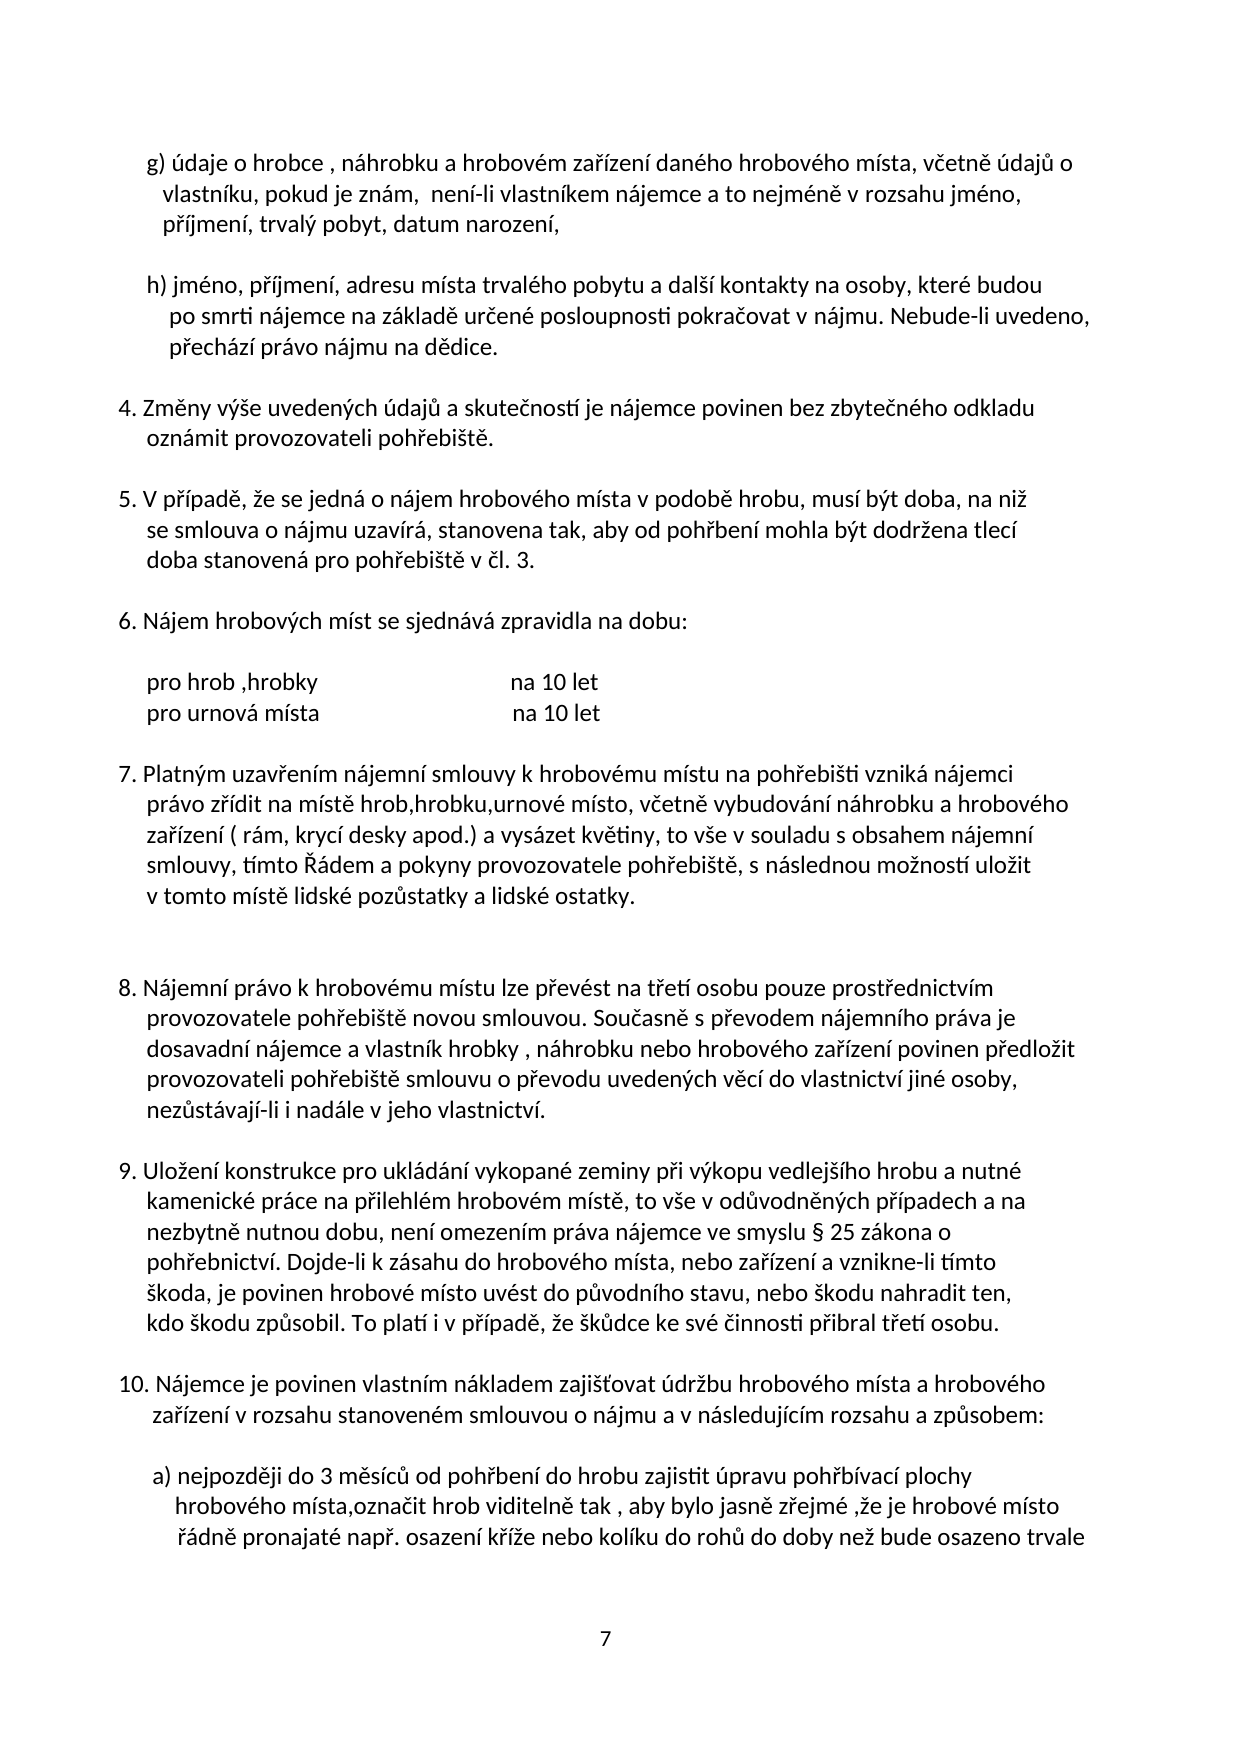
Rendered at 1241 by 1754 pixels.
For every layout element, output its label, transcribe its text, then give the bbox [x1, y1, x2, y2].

text zařízení ( rám, krycí desky apod.) a vysázet květiny, to vše v souladu s obsahem nájemní [118, 819, 1093, 849]
text provozovateli pohřebiště smlouvu o převodu uvedených věcí do vlastnictví jiné osoby, [118, 1063, 1093, 1094]
text provozovatele pohřebiště novou smlouvou. Současně s převodem nájemního práva je [118, 1002, 1093, 1033]
text smlouvy, tímto Řádem a pokyny provozovatele pohřebiště, s následnou možností uložit [118, 849, 1093, 880]
text kamenické práce na přilehlém hrobovém místě, to vše v odůvodněných případech a na [118, 1185, 1093, 1216]
text 10. Nájemce je povinen vlastním nákladem zajišťovat údržbu hrobového místa a hrobového [118, 1368, 1093, 1399]
text 8. Nájemní právo k hrobovému místu lze převést na třetí osobu pouze prostřednictvím [118, 972, 1093, 1002]
text 4. Změny výše uvedených údajů a skutečností je nájemce povinen bez zbytečného odkladu [118, 392, 1093, 422]
text 7. Platným uzavřením nájemní smlouvy k hrobovému místu na pohřebišti vzniká nájemci [118, 758, 1093, 788]
text h) jméno, příjmení, adresu místa trvalého pobytu a další kontakty na osoby, které budou [118, 270, 1093, 300]
text se smlouva o nájmu uzavírá, stanovena tak, aby od pohřbení mohla být dodržena tlecí [118, 514, 1093, 544]
text dosavadní nájemce a vlastník hrobky , náhrobku nebo hrobového zařízení povinen předložit [118, 1033, 1093, 1063]
text 9. Uložení konstrukce pro ukládání vykopané zeminy při výkopu vedlejšího hrobu a nutné [118, 1155, 1093, 1185]
text a) nejpozději do 3 měsíců od pohřbení do hrobu zajistit úpravu pohřbívací plochy [118, 1460, 1093, 1491]
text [118, 1491, 1093, 1552]
text škoda, je povinen hrobové místo uvést do původního stavu, nebo škodu nahradit ten, [118, 1277, 1093, 1307]
text právo zřídit na místě hrob,hrobku,urnové místo, včetně vybudování náhrobku a hrobového [118, 788, 1093, 819]
text g) údaje o hrobce , náhrobku a hrobovém zařízení daného hrobového místa, včetně údajů o vlastníku, pokud je znám, není-li vlastníkem nájemce a to nejméně v rozsahu jméno, příjmení, trvalý pobyt, datum narození, [118, 148, 1093, 239]
text přechází právo nájmu na dědice. [118, 331, 1093, 361]
text po smrti nájemce na základě určené posloupnosti pokračovat v nájmu. Nebude-li uvedeno, [118, 300, 1093, 331]
text 6. Nájem hrobových míst se sjednává zpravidla na dobu: [118, 605, 1093, 636]
text pro urnová místa na 10 let [118, 697, 1093, 727]
text 5. V případě, že se jedná o nájem hrobového místa v podobě hrobu, musí být doba, na niž [118, 483, 1093, 514]
text pohřebnictví. Dojde-li k zásahu do hrobového místa, nebo zařízení a vznikne-li tímto [118, 1246, 1093, 1277]
text oznámit provozovateli pohřebiště. [118, 422, 1093, 453]
text doba stanovená pro pohřebiště v čl. 3. [118, 544, 1093, 575]
text nezůstávají-li i nadále v jeho vlastnictví. [118, 1094, 1093, 1124]
text pro hrob ,hrobky na 10 let [118, 666, 1093, 697]
text nezbytně nutnou dobu, není omezením práva nájemce ve smyslu § 25 zákona o [118, 1216, 1093, 1246]
text zařízení v rozsahu stanoveném smlouvou o nájmu a v následujícím rozsahu a způsobem: [118, 1399, 1093, 1429]
text kdo škodu způsobil. To platí i v případě, že škůdce ke své činnosti přibral třetí osobu. [118, 1307, 1093, 1338]
text v tomto místě lidské pozůstatky a lidské ostatky. [118, 880, 1093, 911]
